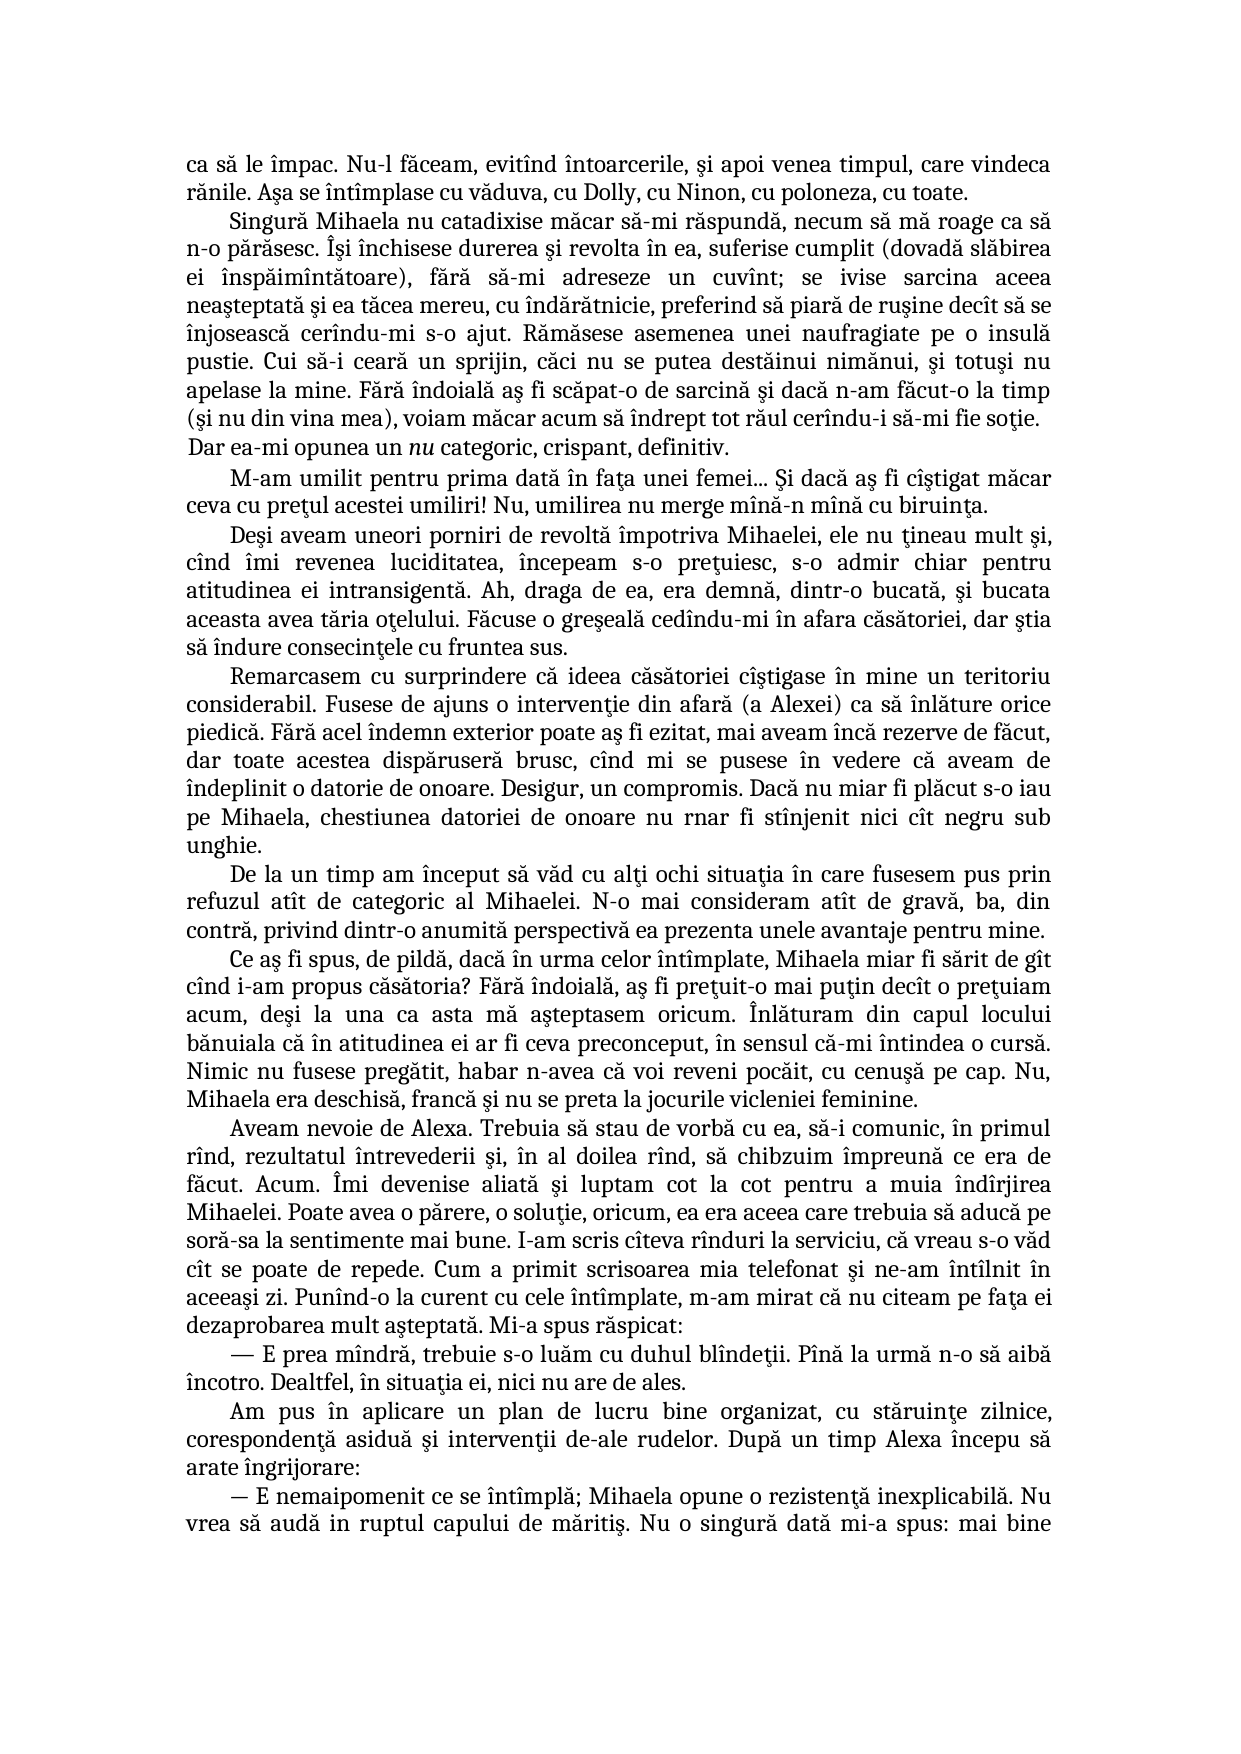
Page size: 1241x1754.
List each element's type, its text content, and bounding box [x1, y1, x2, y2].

text Singură Mihaela nu catadixise măcar să-mi răspundă, necum să mă roage ca să n-o părăsesc. Îşi închisese durerea şi revolta în ea, suferise cumplit (dovadă slăbirea ei înspăimîntătoare), fără să-mi adreseze un cuvînt; se ivise sarcina aceea neaşteptată şi ea tăcea mereu, cu îndărătnicie, preferind să piară de ruşine decît să se înjosească cerîndu-mi s-o ajut. Rămăsese asemenea unei naufragiate pe o insulă pustie. Cui să-i ceară un sprijin, căci nu se putea destăinui nimănui, şi totuşi nu apelase la mine. Fără îndoială aş fi scăpat-o de sarcină şi dacă n-am făcut-o la timp (şi nu din vina mea), voiam măcar acum să îndrept tot răul cerîndu-i să-mi fie soţie. [186, 207, 1052, 432]
text Ce aş fi spus, de pildă, dacă în urma celor întîmplate, Mihaela miar fi sărit de gît cînd i-am propus căsătoria? Fără îndoială, aş fi preţuit-o mai puţin decît o preţuiam acum, deşi la una ca asta mă aşteptasem oricum. Înlăturam din capul locului bănuiala că în atitudinea ei ar fi ceva preconceput, în sensul că-mi întindea o cursă. Nimic nu fusese pregătit, habar n-avea că voi reveni pocăit, cu cenuşă pe cap. Nu, Mihaela era deschisă, francă şi nu se preta la jocurile vicleniei feminine. [186, 944, 1052, 1114]
text Dar ea-mi opunea un nu categoric, crispant, definitiv. [188, 433, 1054, 462]
text Deşi aveam uneori porniri de revoltă împotriva Mihaelei, ele nu ţineau mult şi, cînd îmi revenea luciditatea, începeam s-o preţuiesc, s-o admir chiar pentru atitudinea ei intransigentă. Ah, draga de ea, era demnă, dintr-o bucată, şi bucata aceasta avea tăria oţelului. Făcuse o greşeală cedîndu-mi în afara căsătoriei, dar ştia să îndure consecinţele cu fruntea sus. [186, 521, 1052, 662]
text M-am umilit pentru prima dată în faţa unei femei... Şi dacă aş fi cîştigat măcar ceva cu preţul acestei umiliri! Nu, umilirea nu merge mînă-n mînă cu biruinţa. [186, 464, 1052, 520]
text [188, 150, 1054, 206]
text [186, 1482, 1052, 1538]
text Aveam nevoie de Alexa. Trebuia să stau de vorbă cu ea, să-i comunic, în primul rînd, rezultatul întrevederii şi, în al doilea rînd, să chibzuim împreună ce era de făcut. Acum. Îmi devenise aliată şi luptam cot la cot pentru a muia îndîrjirea Mihaelei. Poate avea o părere, o soluţie, oricum, ea era aceea care trebuia să aducă pe soră-sa la sentimente mai bune. I-am scris cîteva rînduri la serviciu, că vreau s-o văd cît se poate de repede. Cum a primit scrisoarea mia telefonat şi ne-am întîlnit în aceeaşi zi. Punînd-o la curent cu cele întîmplate, m-am mirat că nu citeam pe faţa ei dezaprobarea mult aşteptată. Mi-a spus răspicat: [186, 1114, 1052, 1340]
text Remarcasem cu surprindere că ideea căsătoriei cîştigase în mine un teritoriu considerabil. Fusese de ajuns o intervenţie din afară (a Alexei) ca să înlăture orice piedică. Fără acel îndemn exterior poate aş fi ezitat, mai aveam încă rezerve de făcut, dar toate acestea dispăruseră brusc, cînd mi se pusese în vedere că aveam de îndeplinit o datorie de onoare. Desigur, un compromis. Dacă nu miar fi plăcut s-o iau pe Mihaela, chestiunea datoriei de onoare nu rnar fi stînjenit nici cît negru sub unghie. [186, 662, 1052, 859]
text De la un timp am început să văd cu alţi ochi situaţia în care fusesem pus prin refuzul atît de categoric al Mihaelei. N-o mai consideram atît de gravă, ba, din contră, privind dintr-o anumită perspectivă ea prezenta unele avantaje pentru mine. [186, 860, 1052, 944]
text ― E prea mîndră, trebuie s-o luăm cu duhul blîndeţii. Pînă la urmă n-o să aibă încotro. Dealtfel, în situaţia ei, nici nu are de ales. [186, 1340, 1052, 1397]
text Am pus în aplicare un plan de lucru bine organizat, cu stăruinţe zilnice, corespondenţă asiduă şi intervenţii de-ale rudelor. După un timp Alexa începu să arate îngrijorare: [186, 1397, 1052, 1481]
